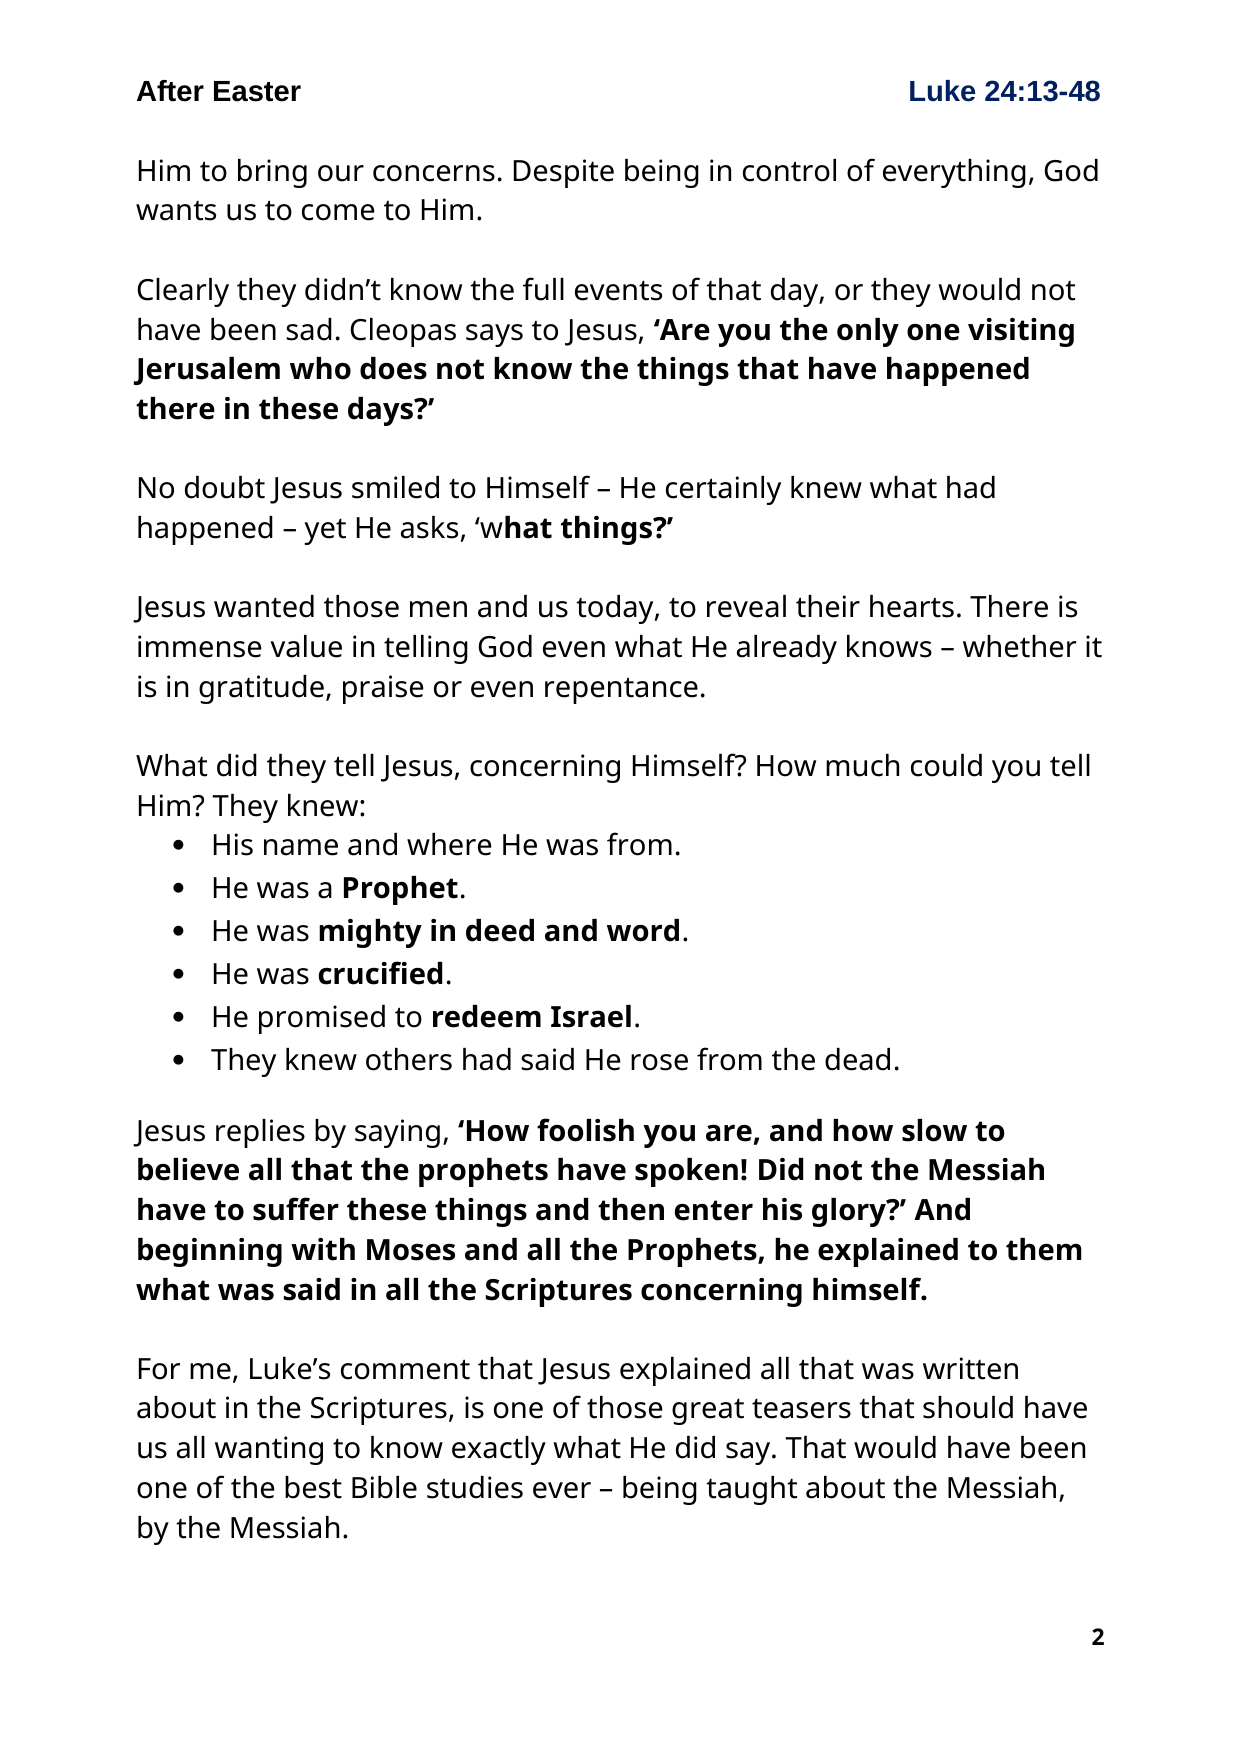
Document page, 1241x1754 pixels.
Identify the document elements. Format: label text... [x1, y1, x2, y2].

list His name and where He was from. [173, 825, 1104, 864]
text For me, Luke’s comment that Jesus explained all that was written about in the Scriptures, is one of those great teasers that should have us all wanting to know exactly what He did say. That would have been one of the best Bible studies ever – being taught about the Messiah, by the Messiah. [136, 1348, 1104, 1547]
text Clearly they didn’t know the full events of that day, or they would not have been sad. Cleopas says to Jesus, ‘Are you the only one visiting Jerusalem who does not know the things that have happened there in these days?’ [136, 269, 1104, 428]
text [136, 150, 1104, 229]
text Jesus wanted those men and us today, to reveal their hearts. There is immense value in telling God even what He already knows – whether it is in gratitude, praise or even repentance. [136, 587, 1104, 706]
list He was a Prophet. [173, 867, 1104, 907]
list They knew others had said He rose from the dead. [173, 1039, 1104, 1078]
text Jesus replies by saying, ‘How foolish you are, and how slow to believe all that the prophets have spoken! Did not the Messiah have to suffer these things and then enter his glory?’ And beginning with Moses and all the Prophets, he explained to them what was said in all the Scriptures concerning himself. [136, 1110, 1104, 1308]
list He was mighty in deed and word. [173, 910, 1104, 950]
text No doubt Jesus smiled to Himself – He certainly knew what had happened – yet He asks, ‘what things?’ [136, 467, 1104, 547]
text What did they tell Jesus, concerning Himself? How much could you tell Him? They knew: [136, 745, 1104, 825]
list He promised to redeem Israel. [173, 996, 1104, 1036]
list He was crucified. [173, 953, 1104, 993]
